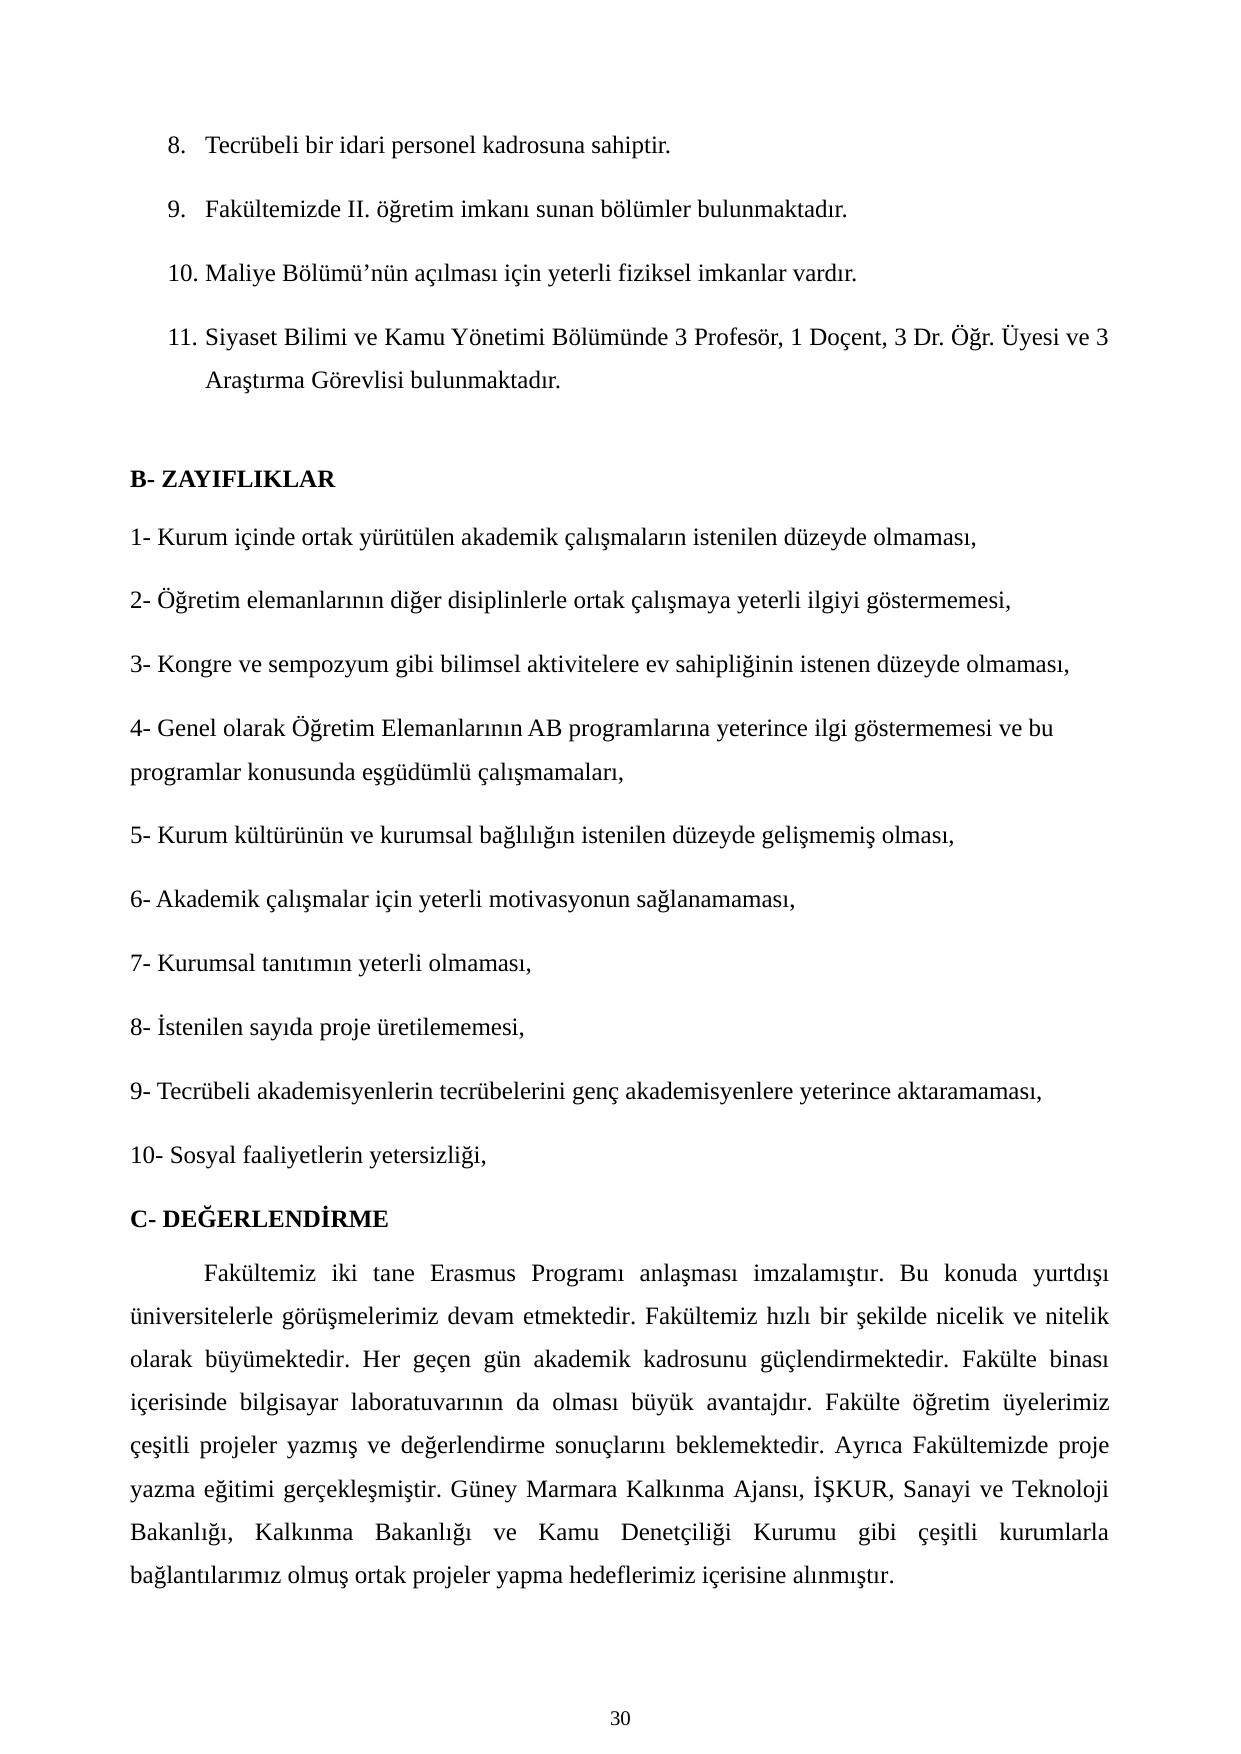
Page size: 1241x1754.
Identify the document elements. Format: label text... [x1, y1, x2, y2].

list 3- Kongre ve sempozyum gibi bilimsel aktivitelere ev sahipliğinin istenen düzeyde olmaması, [130, 649, 1110, 678]
list 8- İstenilen sayıda proje üretilememesi, [130, 1012, 1110, 1041]
list 7- Kurumsal tanıtımın yeterli olmaması, [130, 948, 1110, 977]
list 9- Tecrübeli akademisyenlerin tecrübelerini genç akademisyenlere yeterince aktaramaması, [130, 1076, 1110, 1105]
list Siyaset Bilimi ve Kamu Yönetimi Bölümünde 3 Profesör, 1 Doçent, 3 Dr. Öğr. Üyesi ve 3 Araştırma Görevlisi bulunmaktadır. [167, 322, 1110, 394]
list 1- Kurum içinde ortak yürütülen akademik çalışmaların istenilen düzeyde olmaması, [130, 522, 1110, 550]
list Fakültemizde II. öğretim imkanı sunan bölümler bulunmaktadır. [167, 194, 1110, 223]
list 10- Sosyal faaliyetlerin yetersizliği, [130, 1140, 1110, 1169]
list Tecrübeli bir idari personel kadrosuna sahiptir. [167, 130, 1110, 159]
list 4- Genel olarak Öğretim Elemanlarının AB programlarına yeterince ilgi göstermemesi ve bu programlar konusunda eşgüdümlü çalışmamaları, [130, 713, 1110, 785]
list 5- Kurum kültürünün ve kurumsal bağlılığın istenilen düzeyde gelişmemiş olması, [130, 821, 1110, 849]
list 6- Akademik çalışmalar için yeterli motivasyonun sağlanamaması, [130, 884, 1110, 913]
list 2- Öğretim elemanlarının diğer disiplinlerle ortak çalışmaya yeterli ilgiyi göstermemesi, [130, 586, 1110, 614]
text Fakültemiz iki tane Erasmus Programı anlaşması imzalamıştır. Bu konuda yurtdışı üniversitelerle görüşmelerimiz devam etmektedir. Fakültemiz hızlı bir şekilde nicelik ve nitelik olarak büyümektedir. Her geçen gün akademik kadrosunu güçlendirmektedir. Fakülte binası içerisinde bilgisayar laboratuvarının da olması büyük avantajdır. Fakülte öğretim üyelerimiz çeşitli projeler yazmış ve değerlendirme sonuçlarını beklemektedir. Ayrıca Fakültemizde proje yazma eğitimi gerçekleşmiştir. Güney Marmara Kalkınma Ajansı, İŞKUR, Sanayi ve Teknoloji Bakanlığı, Kalkınma Bakanlığı ve Kamu Denetçiliği Kurumu gibi çeşitli kurumlarla bağlantılarımız olmuş ortak projeler yapma hedeflerimiz içerisine alınmıştır. [130, 1258, 1110, 1589]
text C- DEĞERLENDİRME [130, 1204, 1110, 1233]
list Maliye Bölümü’nün açılması için yeterli fiziksel imkanlar vardır. [167, 258, 1110, 287]
text B- ZAYIFLIKLAR [130, 464, 1110, 493]
